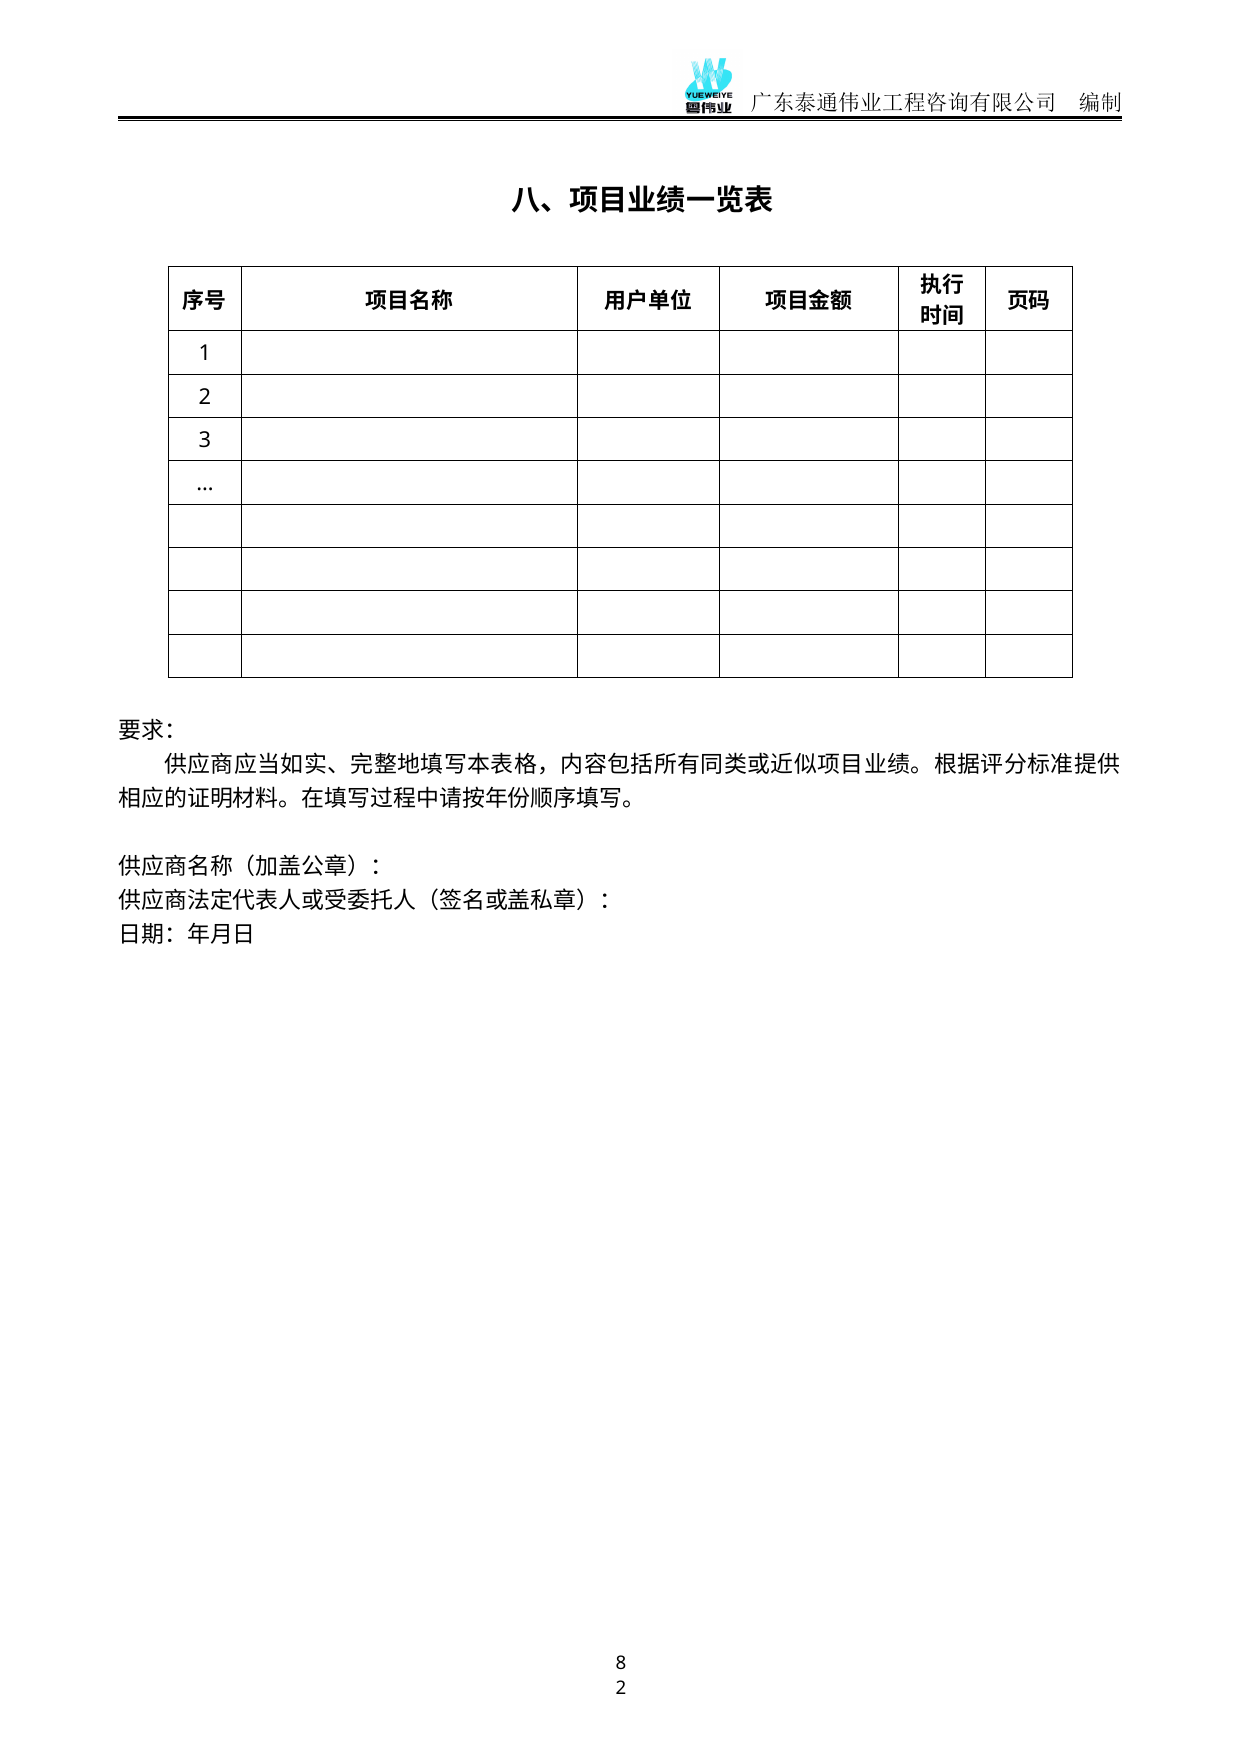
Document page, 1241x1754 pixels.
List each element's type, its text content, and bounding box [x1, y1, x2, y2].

picture [672, 49, 744, 116]
table_cell [899, 461, 985, 503]
table_cell [242, 635, 577, 677]
table_cell [986, 418, 1072, 460]
table_cell [899, 635, 985, 677]
table_cell [578, 591, 719, 633]
table_cell [986, 591, 1072, 633]
table_cell [242, 418, 577, 460]
table_cell [986, 548, 1072, 590]
table_cell [578, 548, 719, 590]
text 供应商法定代表人或受委托人（签名或盖私章）： [118, 882, 1122, 916]
table_cell [242, 375, 577, 417]
table_header 用户单位 [578, 267, 719, 330]
table_cell [720, 331, 898, 373]
table_header 执行时间 [899, 267, 985, 330]
table_cell [242, 505, 577, 547]
table_cell … [169, 461, 241, 503]
table_cell [986, 461, 1072, 503]
table_cell [720, 591, 898, 633]
text 要求： [118, 712, 1122, 746]
table_cell [720, 418, 898, 460]
table_cell [986, 635, 1072, 677]
table_cell [578, 461, 719, 503]
table_cell [899, 418, 985, 460]
table_header 项目名称 [242, 267, 577, 330]
table_cell [578, 331, 719, 373]
table_cell [578, 635, 719, 677]
table_cell [720, 505, 898, 547]
table_cell [720, 548, 898, 590]
table_cell [720, 635, 898, 677]
table_cell 2 [169, 375, 241, 417]
table_cell [986, 505, 1072, 547]
table_cell [242, 331, 577, 373]
table_cell [169, 548, 241, 590]
text 供应商名称（加盖公章）： [118, 848, 1122, 882]
table_header 页码 [986, 267, 1072, 330]
subtitle 项目业绩一览表 [118, 164, 1122, 232]
table_cell [899, 505, 985, 547]
table_cell [899, 331, 985, 373]
table_cell [720, 375, 898, 417]
table_cell [578, 375, 719, 417]
table_cell [720, 461, 898, 503]
table_cell [986, 375, 1072, 417]
table_cell [578, 418, 719, 460]
table_cell 1 [169, 331, 241, 373]
table_cell [899, 591, 985, 633]
table_cell [578, 505, 719, 547]
table_cell [169, 635, 241, 677]
text 日期：年月日 [118, 916, 1122, 949]
table_cell [242, 548, 577, 590]
table_cell [169, 591, 241, 633]
table_header 序号 [169, 267, 241, 330]
text 供应商应当如实、完整地填写本表格，内容包括所有同类或近似项目业绩。根据评分标准提供相应的证明材料。在填写过程中请按年份顺序填写。 [118, 746, 1122, 814]
table_cell [899, 375, 985, 417]
table_cell [169, 505, 241, 547]
table_cell [242, 461, 577, 503]
table_cell [986, 331, 1072, 373]
table_cell 3 [169, 418, 241, 460]
table_cell [242, 591, 577, 633]
table_header 项目金额 [720, 267, 898, 330]
table_cell [899, 548, 985, 590]
